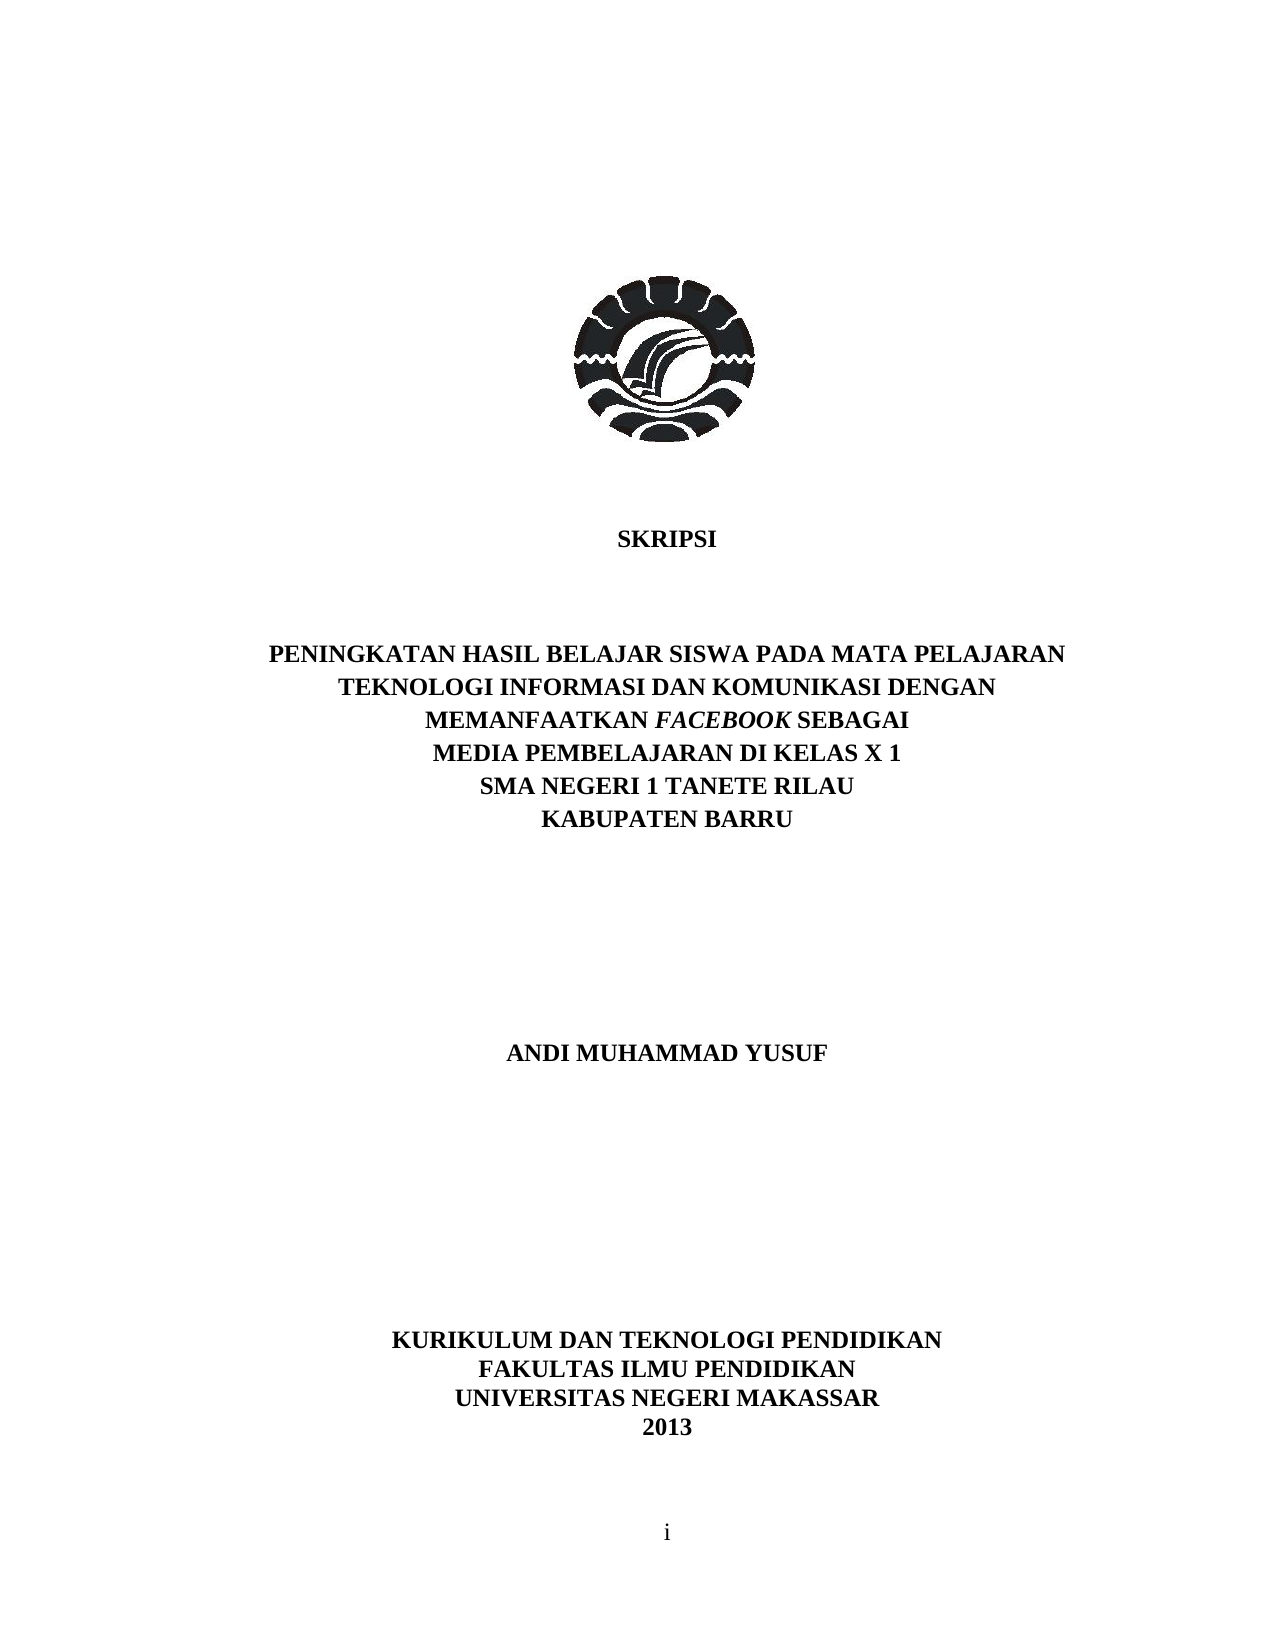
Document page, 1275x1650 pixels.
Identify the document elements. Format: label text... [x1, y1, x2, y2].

list KABUPATEN BARRU [236, 804, 1098, 833]
text FAKULTAS ILMU PENDIDIKAN [236, 1354, 1098, 1383]
text ANDI MUHAMMAD YUSUF [236, 1038, 1098, 1067]
list MEMANFAATKAN FACEBOOK SEBAGAI [236, 705, 1098, 733]
list PENINGKATAN HASIL BELAJAR SISWA PADA MATA PELAJARAN TEKNOLOGI INFORMASI DAN KOMUNIKASI DENGAN [236, 639, 1098, 701]
text SKRIPSI [236, 524, 1098, 552]
list SMA NEGERI 1 TANETE RILAU [236, 771, 1098, 799]
picture [571, 276, 760, 442]
text KURIKULUM DAN TEKNOLOGI PENDIDIKAN [236, 1326, 1098, 1354]
text 2013 [236, 1412, 1098, 1441]
text UNIVERSITAS NEGERI MAKASSAR [236, 1383, 1098, 1412]
list MEDIA PEMBELAJARAN DI KELAS X 1 [236, 738, 1098, 767]
